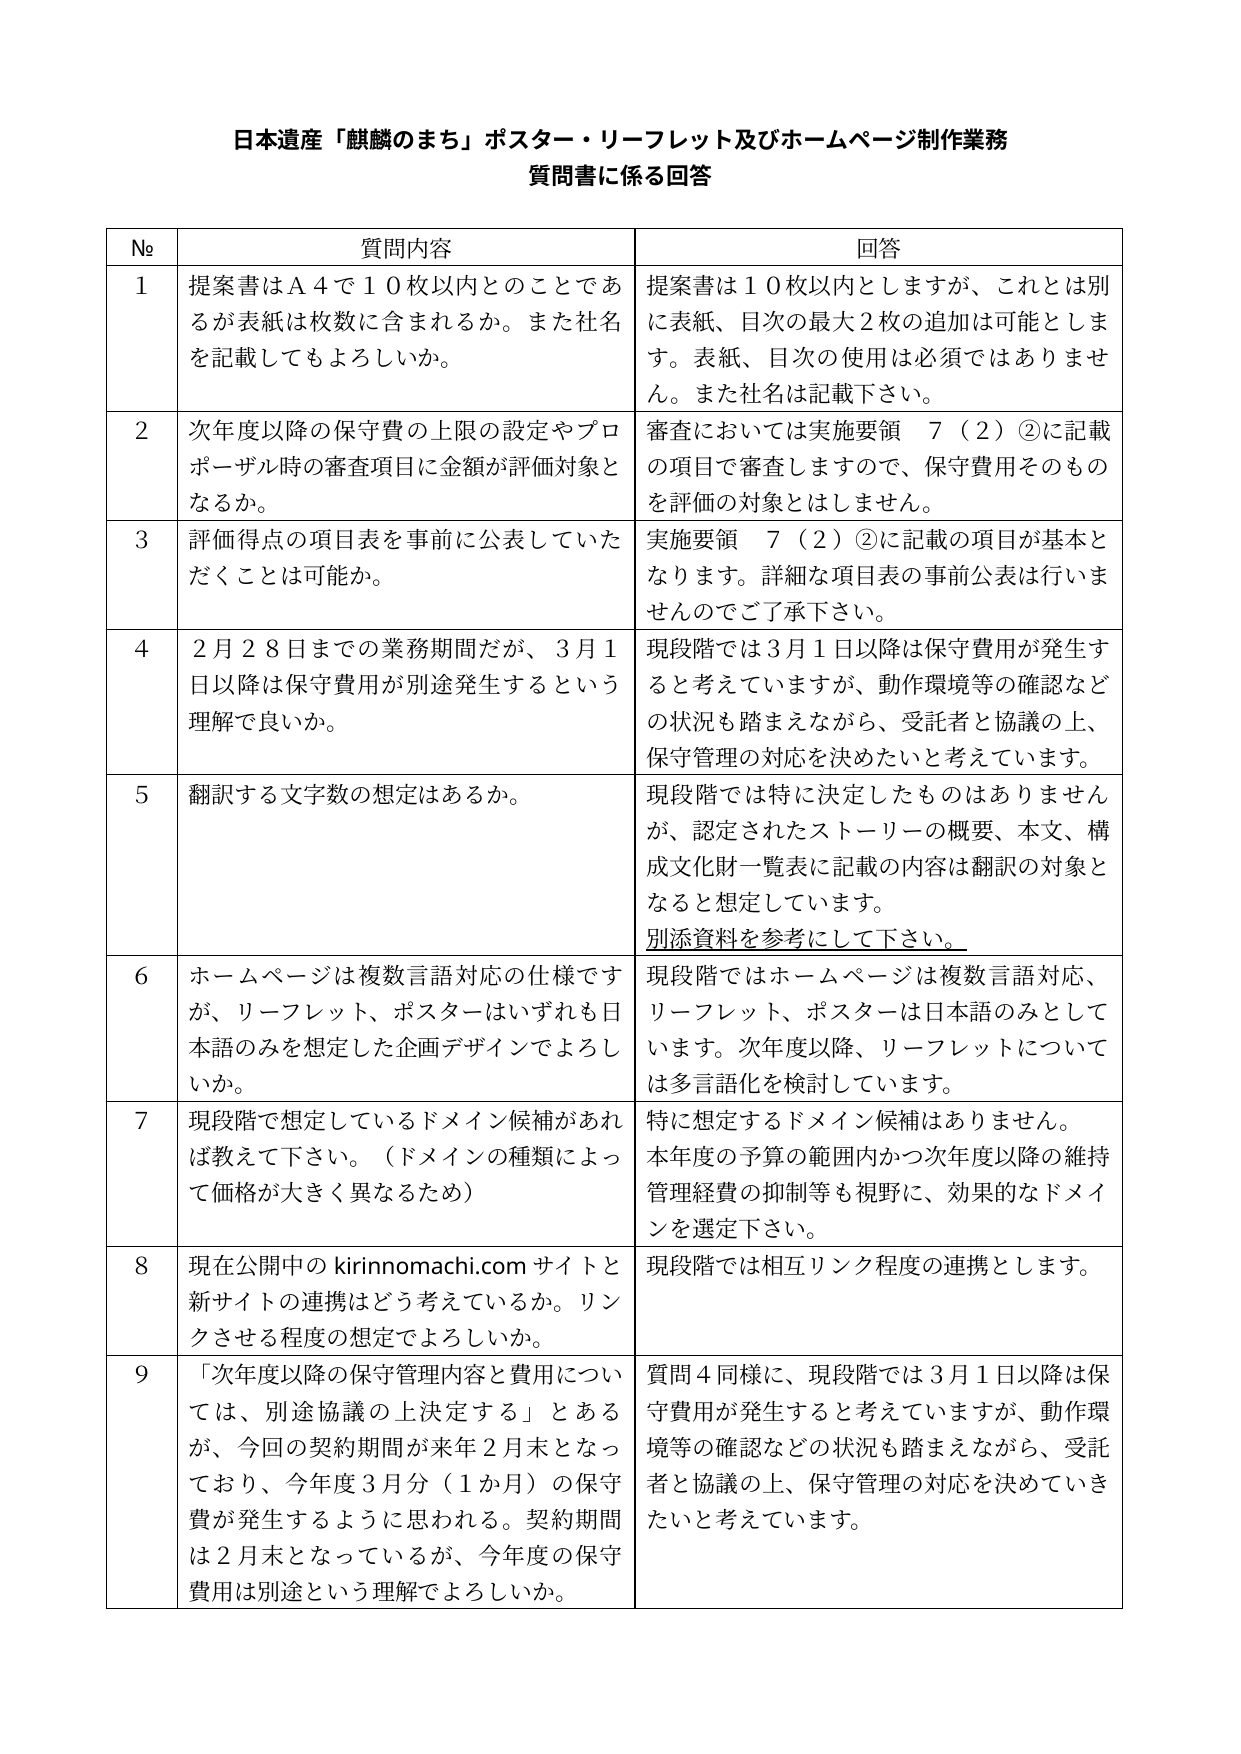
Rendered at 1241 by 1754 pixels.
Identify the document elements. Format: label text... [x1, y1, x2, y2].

table_cell ５ [107, 775, 177, 955]
table_cell １ [107, 266, 177, 411]
table_cell ２ [107, 412, 177, 520]
table_cell 現在公開中のkirinnomachi.comサイトと新サイトの連携はどう考えているか。リンクさせる程度の想定でよろしいか。 [178, 1247, 634, 1355]
table_cell ６ [107, 956, 177, 1101]
table_cell 現段階ではホームページは複数言語対応、リーフレット、ポスターは日本語のみとしています。次年度以降、リーフレットについては多言語化を検討しています。 [636, 956, 1122, 1101]
table_cell ８ [107, 1247, 177, 1355]
table_cell 提案書はＡ４で１０枚以内とのことであるが表紙は枚数に含まれるか。また社名を記載してもよろしいか。 [178, 266, 634, 411]
table_cell ホームページは複数言語対応の仕様ですが、リーフレット、ポスターはいずれも日本語のみを想定した企画デザインでよろしいか。 [178, 956, 634, 1101]
table_cell 現段階では特に決定したものはありませんが、認定されたストーリーの概要、本文、構成文化財一覧表に記載の内容は翻訳の対象となると想定しています。 別添資料を参考にして下さい。 [636, 775, 1122, 955]
table_header 回答 [636, 229, 1122, 265]
table_cell 現段階で想定しているドメイン候補があれば教えて下さい。（ドメインの種類によって価格が大きく異なるため） [178, 1102, 634, 1246]
table_cell 提案書は１０枚以内としますが、これとは別に表紙、目次の最大２枚の追加は可能とします。表紙、目次の使用は必須ではありません。また社名は記載下さい。 [636, 266, 1122, 411]
table_cell 現段階では相互リンク程度の連携とします。 [636, 1247, 1122, 1355]
table_cell ９ [107, 1356, 177, 1608]
table_cell 「次年度以降の保守管理内容と費用については、別途協議の上決定する」とあるが、今回の契約期間が来年２月末となっており、今年度３月分（１か月）の保守費が発生するように思われる。契約期間は２月末となっているが、今年度の保守費用は別途という理解でよろしいか。 [178, 1356, 634, 1608]
table_cell ４ [107, 630, 177, 774]
table_header № [107, 229, 177, 265]
table_cell 質問４同様に、現段階では３月１日以降は保守費用が発生すると考えていますが、動作環境等の確認などの状況も踏まえながら、受託者と協議の上、保守管理の対応を決めていきたいと考えています。 [636, 1356, 1122, 1608]
table_cell ３ [107, 521, 177, 629]
table_cell 特に想定するドメイン候補はありません。 本年度の予算の範囲内かつ次年度以降の維持管理経費の抑制等も視野に、効果的なドメインを選定下さい。 [636, 1102, 1122, 1246]
table_cell 評価得点の項目表を事前に公表していただくことは可能か。 [178, 521, 634, 629]
text 日本遺産「麒麟のまち」ポスター・リーフレット及びホームページ制作業務 [118, 120, 1122, 156]
table_cell 現段階では３月１日以降は保守費用が発生すると考えていますが、動作環境等の確認などの状況も踏まえながら、受託者と協議の上、保守管理の対応を決めたいと考えています。 [636, 630, 1122, 774]
table_cell ２月２８日までの業務期間だが、３月１日以降は保守費用が別途発生するという理解で良いか。 [178, 630, 634, 774]
table_cell 次年度以降の保守費の上限の設定やプロポーザル時の審査項目に金額が評価対象となるか。 [178, 412, 634, 520]
table_cell ７ [107, 1102, 177, 1246]
table_cell 実施要領 ７（２）②に記載の項目が基本となります。詳細な項目表の事前公表は行いませんのでご了承下さい。 [636, 521, 1122, 629]
text 質問書に係る回答 [118, 156, 1122, 192]
table_cell 翻訳する文字数の想定はあるか。 [178, 775, 634, 955]
table_cell 審査においては実施要領 ７（２）に記載の項目で審査しますので、保守費用そのものを評価の対象とはしません。 [636, 412, 1122, 520]
table_header 質問内容 [178, 229, 634, 265]
